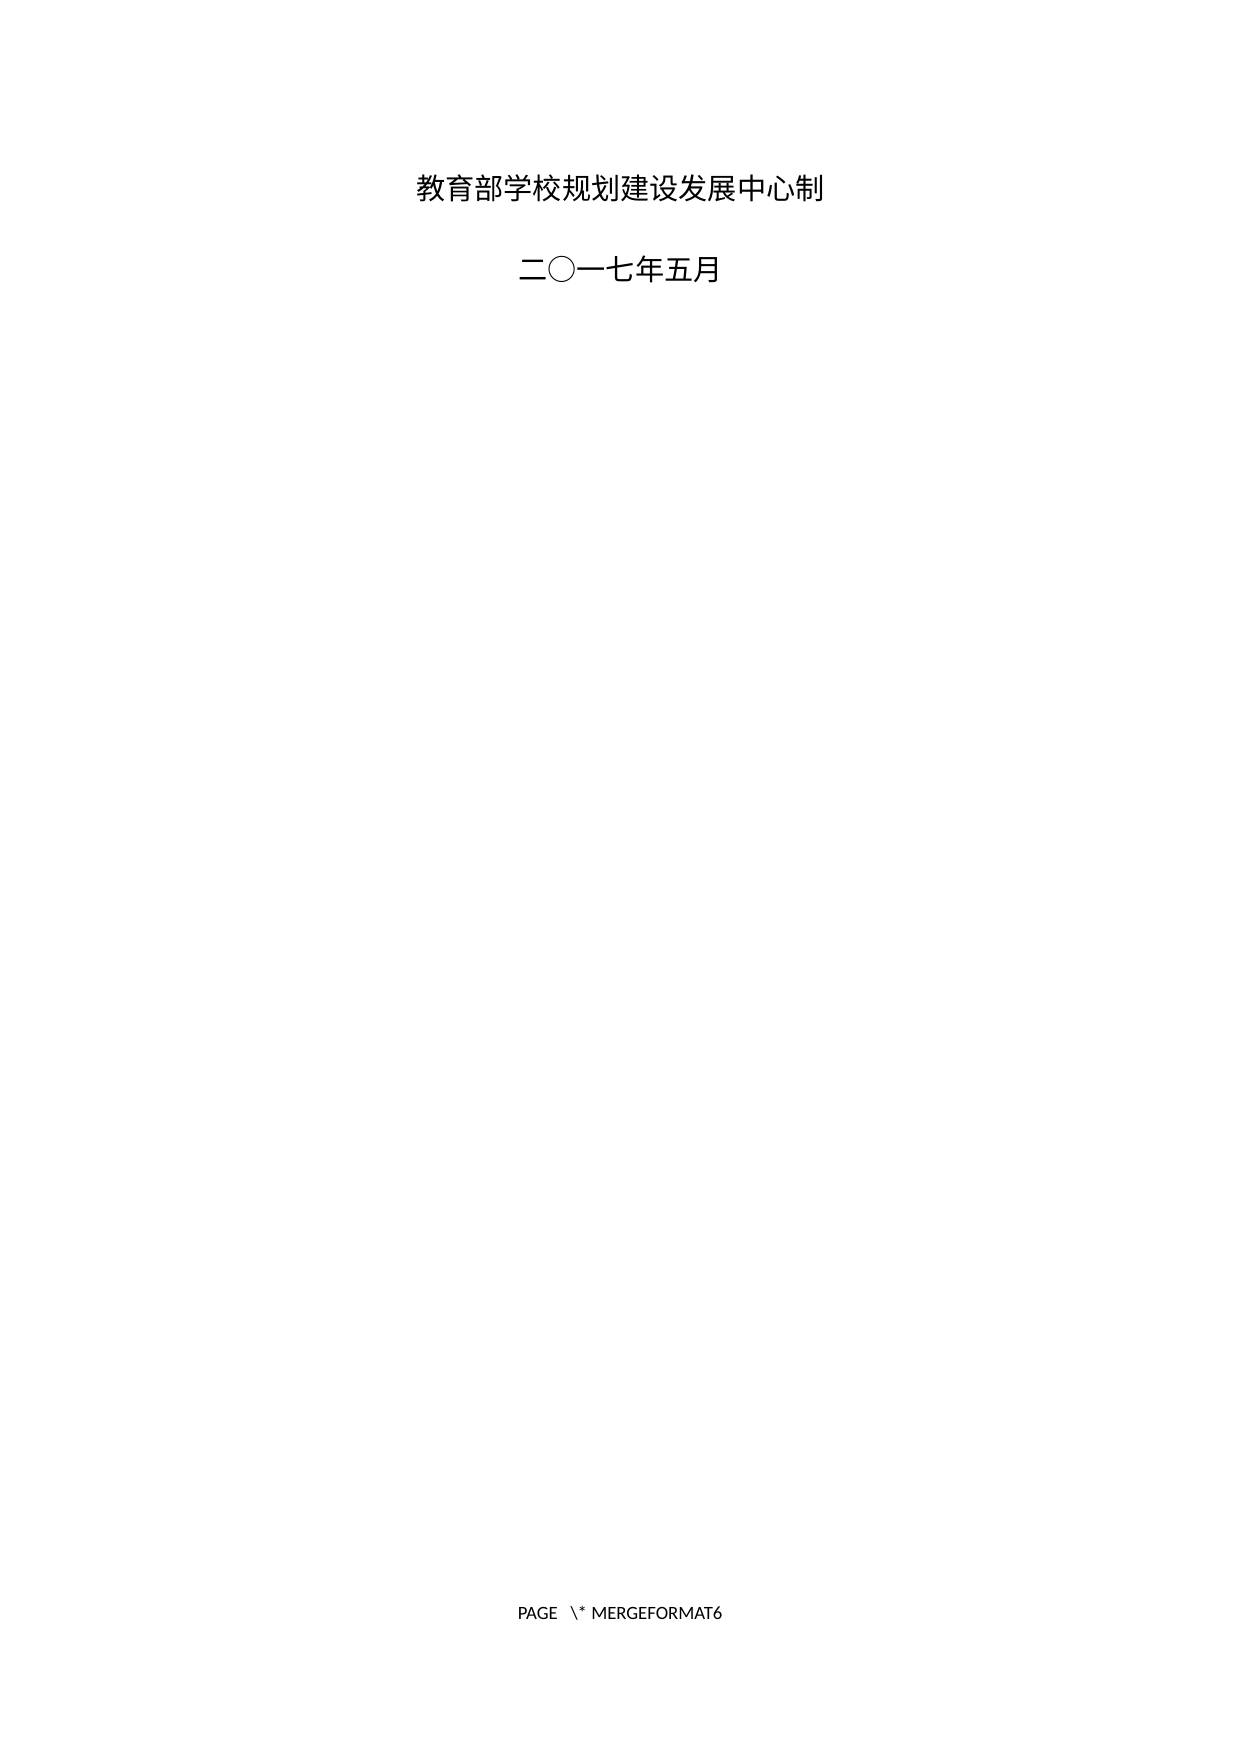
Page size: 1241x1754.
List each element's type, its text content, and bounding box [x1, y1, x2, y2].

text 教育部学校规划建设发展中心制 [187, 154, 1053, 219]
text 二○一七年五月 [187, 235, 1053, 300]
